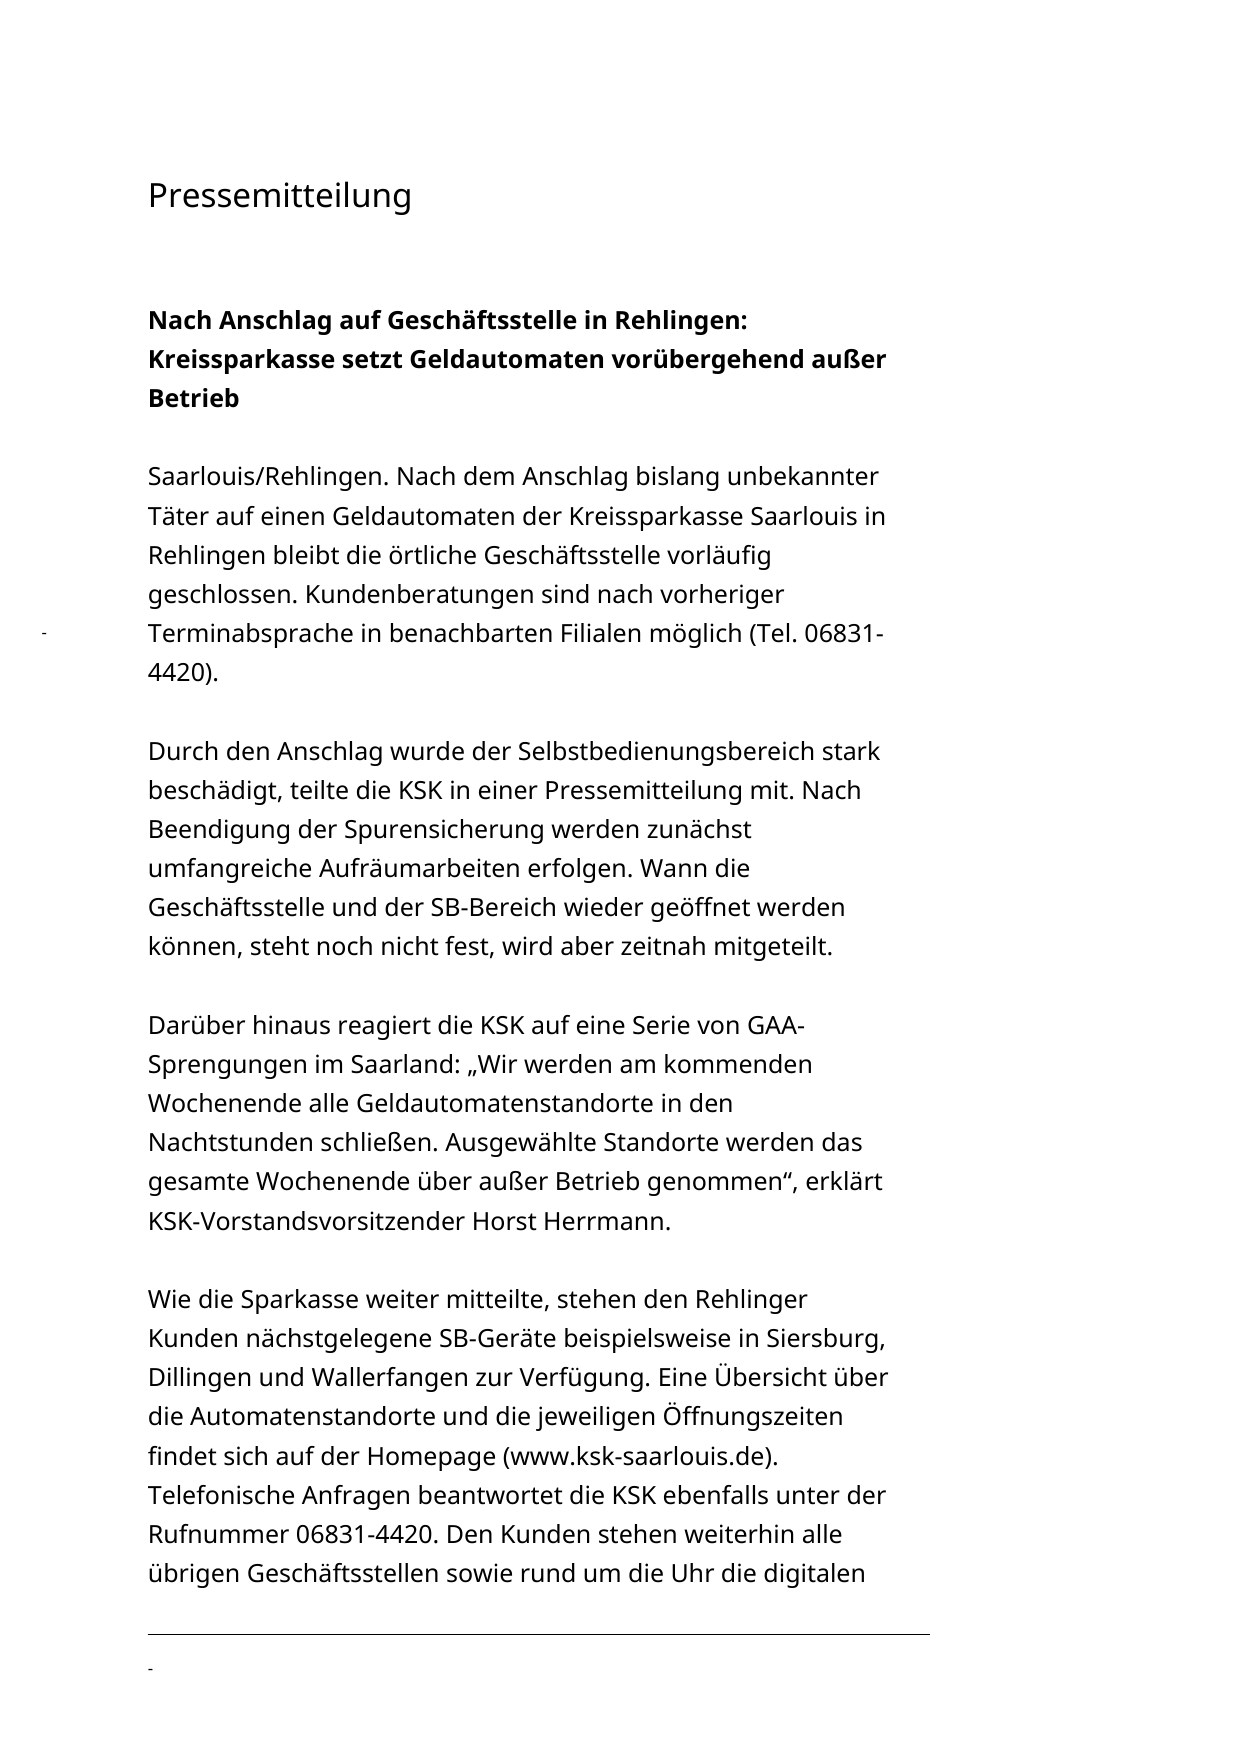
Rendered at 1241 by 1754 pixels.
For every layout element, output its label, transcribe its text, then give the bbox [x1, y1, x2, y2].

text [148, 1281, 901, 1590]
text Darüber hinaus reagiert die KSK auf eine Serie von GAA-Sprengungen im Saarland: „Wir werden am kommenden Wochenende alle Geldautomatenstandorte in den Nachtstunden schließen. Ausgewählte Standorte werden das gesamte Wochenende über außer Betrieb genommen“, erklärt KSK-Vorstandsvorsitzender Horst Herrmann. [148, 1007, 901, 1237]
text Nach Anschlag auf Geschäftsstelle in Rehlingen: Kreissparkasse setzt Geldautomaten vorübergehend außer Betrieb [148, 302, 901, 415]
text Pressemitteilung [148, 172, 901, 217]
text Saarlouis/Rehlingen. Nach dem Anschlag bislang unbekannter Täter auf einen Geldautomaten der Kreissparkasse Saarlouis in Rehlingen bleibt die örtliche Geschäftsstelle vorläufig geschlossen. Kundenberatungen sind nach vorheriger Terminabsprache in benachbarten Filialen möglich (Tel. 06831-4420). [148, 459, 901, 689]
text Durch den Anschlag wurde der Selbstbedienungsbereich stark beschädigt, teilte die KSK in einer Pressemitteilung mit. Nach Beendigung der Spurensicherung werden zunächst umfangreiche Aufräumarbeiten erfolgen. Wann die Geschäftsstelle und der SB-Bereich wieder geöffnet werden können, steht noch nicht fest, wird aber zeitnah mitgeteilt. [148, 733, 901, 963]
